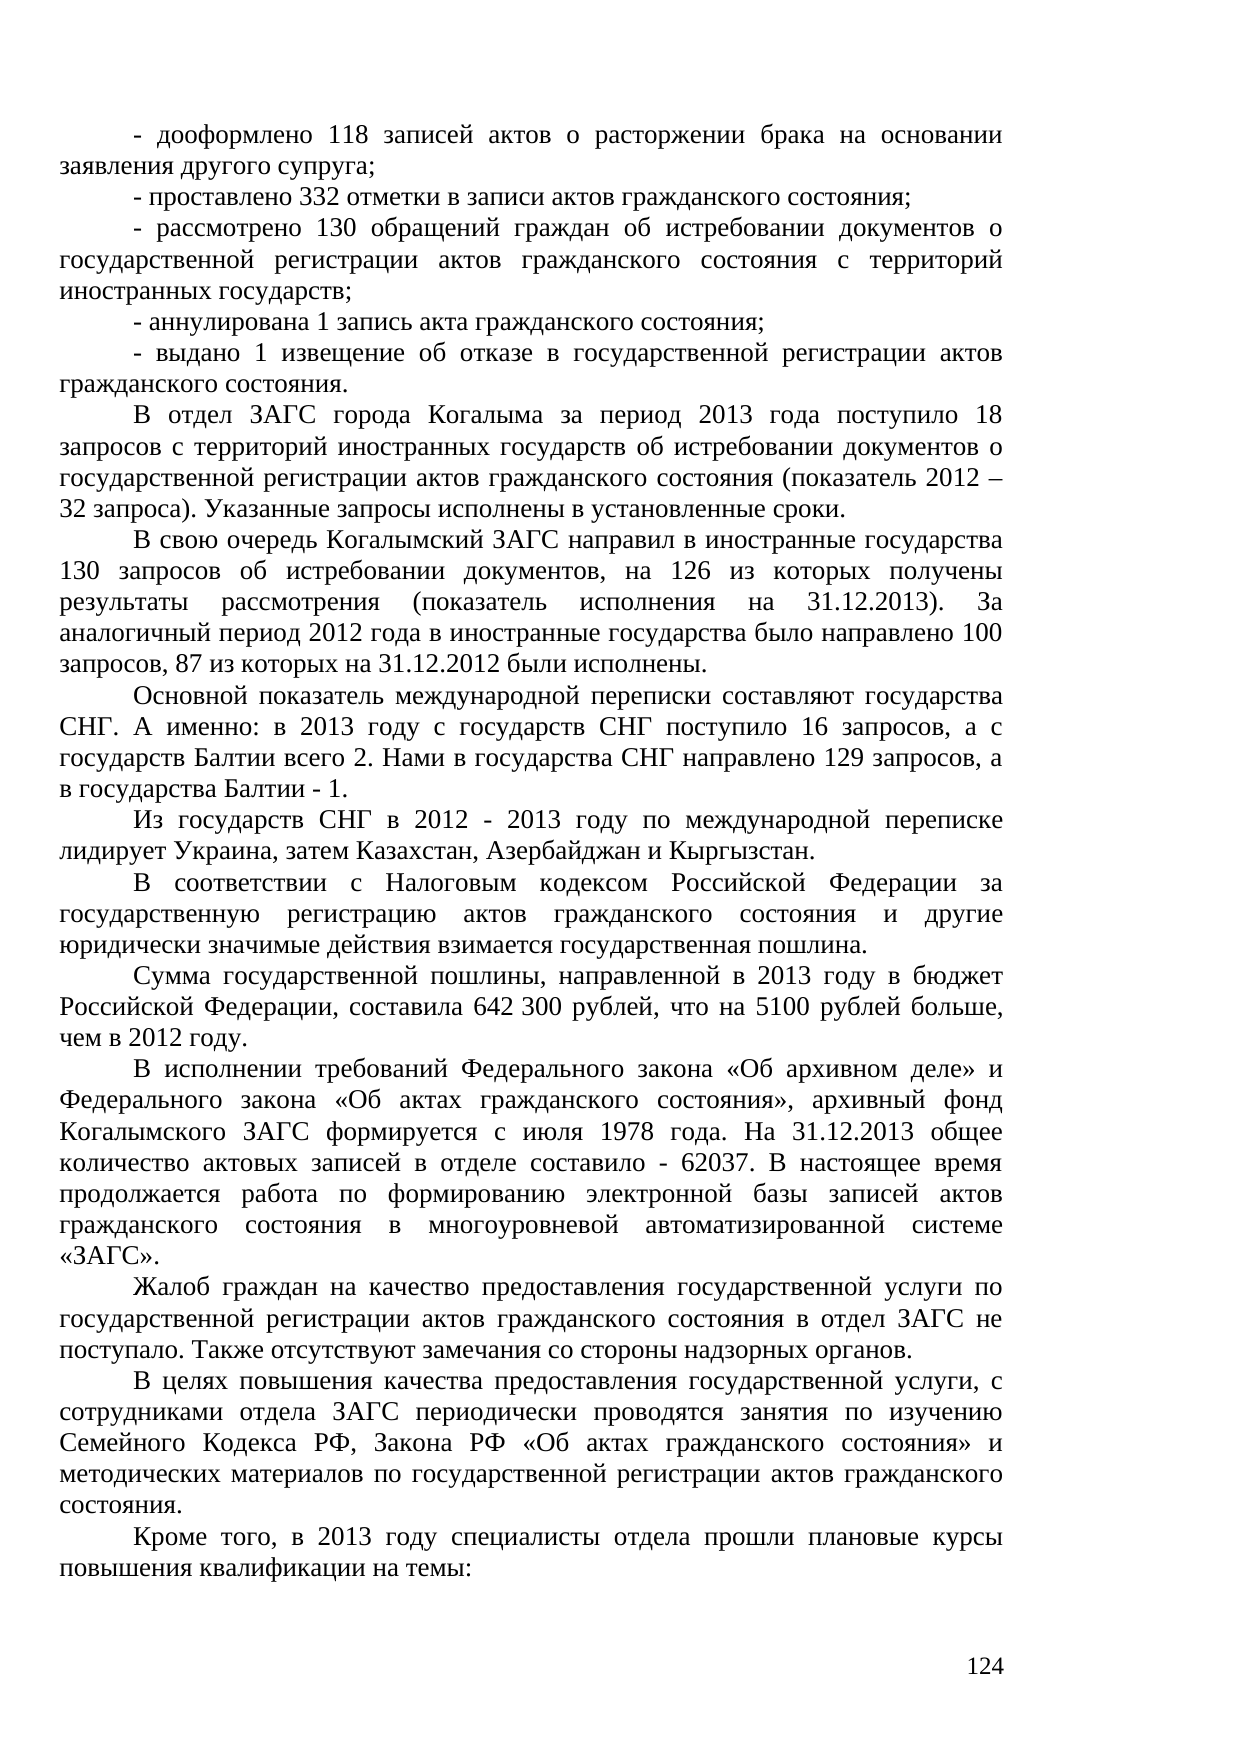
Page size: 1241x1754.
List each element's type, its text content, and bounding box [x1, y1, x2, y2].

text Основной показатель международной переписки составляют государства СНГ. А именно: в 2013 году с государств СНГ поступило 16 запросов, а с государств Балтии всего 2. Нами в государства СНГ направлено 129 запросов, а в государства Балтии - 1. [59, 679, 1004, 803]
text - выдано 1 извещение об отказе в государственной регистрации актов гражданского состояния. [59, 336, 1004, 398]
text В свою очередь Когалымский ЗАГС направил в иностранные государства 130 запросов об истребовании документов, на 126 из которых получены результаты рассмотрения (показатель исполнения на 31.12.2013). За аналогичный период 2012 года в иностранные государства было направлено 100 запросов, 87 из которых на 31.12.2012 были исполнены. [59, 523, 1004, 679]
text Сумма государственной пошлины, направленной в 2013 году в бюджет Российской Федерации, составила 642 300 рублей, что на 5100 рублей больше, чем в 2012 году. [59, 959, 1004, 1052]
text Жалоб граждан на качество предоставления государственной услуги по государственной регистрации актов гражданского состояния в отдел ЗАГС не поступало. Также отсутствуют замечания со стороны надзорных органов. [59, 1271, 1004, 1364]
text Кроме того, в 2013 году специалисты отдела прошли плановые курсы повышения квалификации на темы: [59, 1520, 1004, 1582]
text - рассмотрено 130 обращений граждан об истребовании документов о государственной регистрации актов гражданского состояния с территорий иностранных государств; [59, 212, 1004, 305]
text В отдел ЗАГС города Когалыма за период 2013 года поступило 18 запросов с территорий иностранных государств об истребовании документов о государственной регистрации актов гражданского состояния (показатель 2012 – 32 запроса). Указанные запросы исполнены в установленные сроки. [59, 398, 1004, 523]
text Из государств СНГ в 2012 - 2013 году по международной переписке лидирует Украина, затем Казахстан, Азербайджан и Кыргызстан. [59, 803, 1004, 866]
text В исполнении требований Федерального закона «Об архивном деле» и Федерального закона «Об актах гражданского состояния», архивный фонд Когалымского ЗАГС формируется с июля 1978 года. На 31.12.2013 общее количество актовых записей в отделе составило - 62037. В настоящее время продолжается работа по формированию электронной базы записей актов гражданского состояния в многоуровневой автоматизированной системе «ЗАГС». [59, 1052, 1004, 1271]
text - проставлено 332 отметки в записи актов гражданского состояния; [59, 180, 1004, 212]
text - аннулирована 1 запись акта гражданского состояния; [59, 305, 1004, 336]
text - дооформлено 118 записей актов о расторжении брака на основании заявления другого супруга; [59, 118, 1004, 180]
text В соответствии с Налоговым кодексом Российской Федерации за государственную регистрацию актов гражданского состояния и другие юридически значимые действия взимается государственная пошлина. [59, 866, 1004, 959]
text В целях повышения качества предоставления государственной услуги, с сотрудниками отдела ЗАГС периодически проводятся занятия по изучению Семейного Кодекса РФ, Закона РФ «Об актах гражданского состояния» и методических материалов по государственной регистрации актов гражданского состояния. [59, 1364, 1004, 1520]
